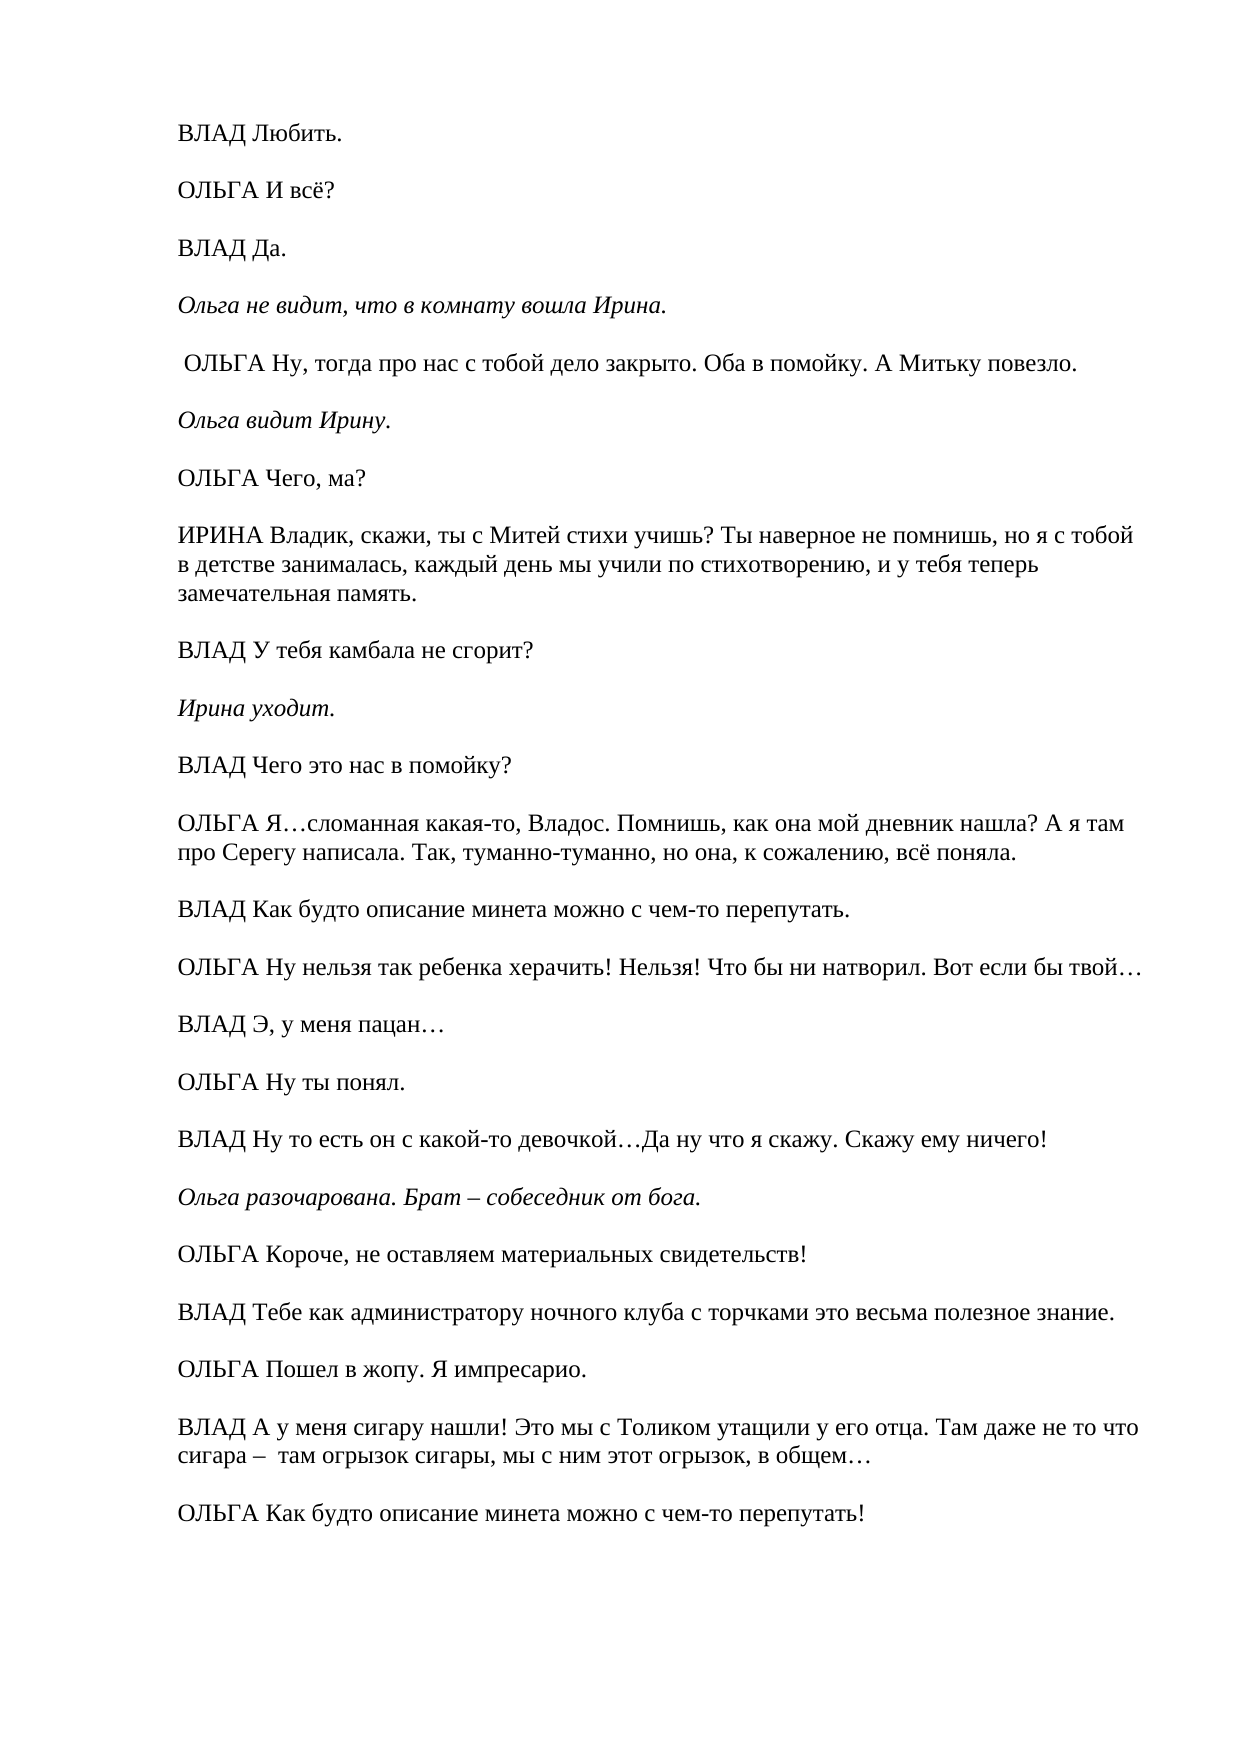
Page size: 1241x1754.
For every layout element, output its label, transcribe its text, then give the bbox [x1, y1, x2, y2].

text ОЛЬГА Пошел в жопу. Я импресарио. [177, 1354, 1152, 1383]
text ВЛАД Э, у меня пацан… [177, 1009, 1152, 1038]
text ВЛАД Да. [177, 233, 1152, 262]
text ОЛЬГА И всё? [177, 176, 1152, 204]
text ОЛЬГА Ну, тогда про нас с тобой дело закрыто. Оба в помойку. А Митьку повезло. [177, 348, 1152, 377]
text ОЛЬГА Я…сломанная какая-то, Владос. Помнишь, как она мой дневник нашла? А я там про Серегу написала. Так, туманно-туманно, но она, к сожалению, всё поняла. [177, 808, 1152, 866]
text Ольга видит Ирину. [177, 406, 1152, 434]
text ВЛАД Любить. [177, 118, 1152, 147]
text ВЛАД Тебе как администратору ночного клуба с торчками это весьма полезное знание. [177, 1297, 1152, 1326]
text ВЛАД Ну то есть он с какой-то девочкой…Да ну что я скажу. Скажу ему ничего! [177, 1124, 1152, 1153]
text ОЛЬГА Как будто описание минета можно с чем-то перепутать! [177, 1498, 1152, 1527]
text ВЛАД Чего это нас в помойку? [177, 751, 1152, 779]
text ВЛАД А у меня сигару нашли! Это мы с Толиком утащили у его отца. Там даже не то что сигара – там огрызок сигары, мы с ним этот огрызок, в общем… [177, 1412, 1152, 1469]
text ОЛЬГА Ну нельзя так ребенка херачить! Нельзя! Что бы ни натворил. Вот если бы твой… [177, 952, 1152, 981]
text ОЛЬГА Короче, не оставляем материальных свидетельств! [177, 1239, 1152, 1268]
text ОЛЬГА Чего, ма? [177, 463, 1152, 492]
text Ольга разочарована. Брат – собеседник от бога. [177, 1182, 1152, 1211]
text ИРИНА Владик, скажи, ты с Митей стихи учишь? Ты наверное не помнишь, но я с тобой в детстве занималась, каждый день мы учили по стихотворению, и у тебя теперь замечательная память. [177, 521, 1152, 607]
text Ирина уходит. [177, 693, 1152, 722]
text ОЛЬГА Ну ты понял. [177, 1067, 1152, 1096]
text ВЛАД У тебя камбала не сгорит? [177, 636, 1152, 664]
text Ольга не видит, что в комнату вошла Ирина. [177, 291, 1152, 319]
text ВЛАД Как будто описание минета можно с чем-то перепутать. [177, 894, 1152, 923]
